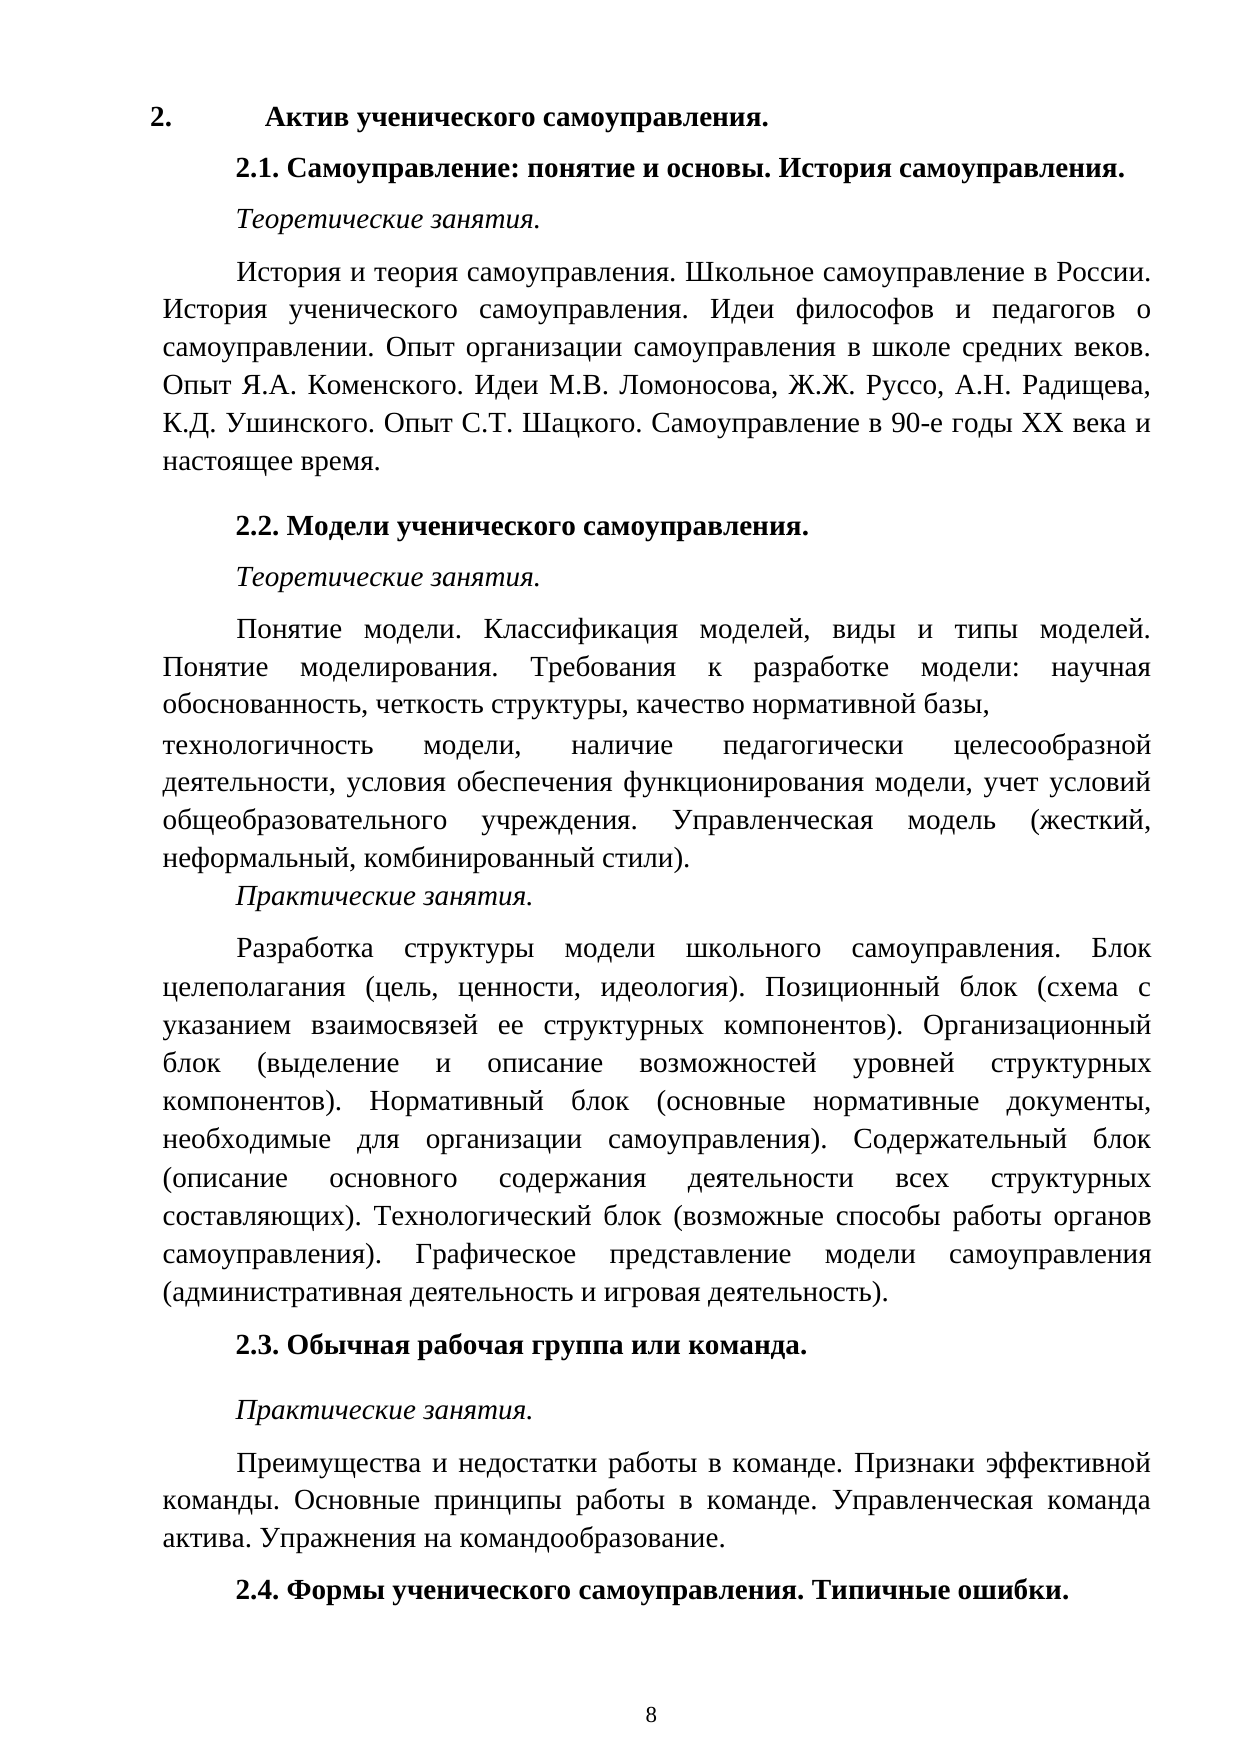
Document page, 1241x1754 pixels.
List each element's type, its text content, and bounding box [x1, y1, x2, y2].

text 2.4. Формы ученического самоуправления. Типичные ошибки. [235, 1572, 1152, 1605]
text Преимущества и недостатки работы в команде. Признаки эффективной команды. Основные принципы работы в команде. Управленческая команда актива. Упражнения на командообразование. [162, 1445, 1152, 1554]
text 2.3. Обычная рабочая группа или команда. [235, 1327, 1152, 1361]
text технологичность модели, наличие педагогически целесообразной деятельности, условия обеспечения функционирования модели, учет условий общеобразовательного учреждения. Управленческая модель (жесткий, неформальный, комбинированный стили). [162, 727, 1152, 874]
text История и теория самоуправления. Школьное самоуправление в России. История ученического самоуправления. Идеи философов и педагогов о самоуправлении. Опыт организации самоуправления в школе средних веков. Опыт Я.А. Коменского. Идеи М.В. Ломоносова, Ж.Ж. Руссо, А.Н. Радищева, К.Д. Ушинского. Опыт С.Т. Шацкого. Самоуправление в 90-е годы XX века и настоящее время. [162, 254, 1152, 476]
list Актив ученического самоуправления. [150, 99, 1152, 133]
text Практические занятия. [235, 1392, 1152, 1426]
text 2.2. Модели ученического самоуправления. [235, 508, 1152, 542]
text Теоретические занятия. [235, 559, 1152, 592]
text Понятие модели. Классификация моделей, виды и типы моделей. Понятие моделирования. Требования к разработке модели: научная обоснованность, четкость структуры, качество нормативной базы, [162, 612, 1152, 720]
text Практические занятия. [235, 878, 1152, 912]
text 2.1. Самоуправление: понятие и основы. История самоуправления. [235, 150, 1152, 184]
text Разработка структуры модели школьного самоуправления. Блок целеполагания (цель, ценности, идеология). Позиционный блок (схема с указанием взаимосвязей ее структурных компонентов). Организационный блок (выделение и описание возможностей уровней структурных компонентов). Нормативный блок (основные нормативные документы, необходимые для организации самоуправления). Содержательный блок (описание основного содержания деятельности всех структурных составляющих). Технологический блок (возможные способы работы органов самоуправления). Графическое представление модели самоуправления (административная деятельность и игровая деятельность). [162, 931, 1152, 1308]
text Теоретические занятия. [235, 201, 1152, 234]
